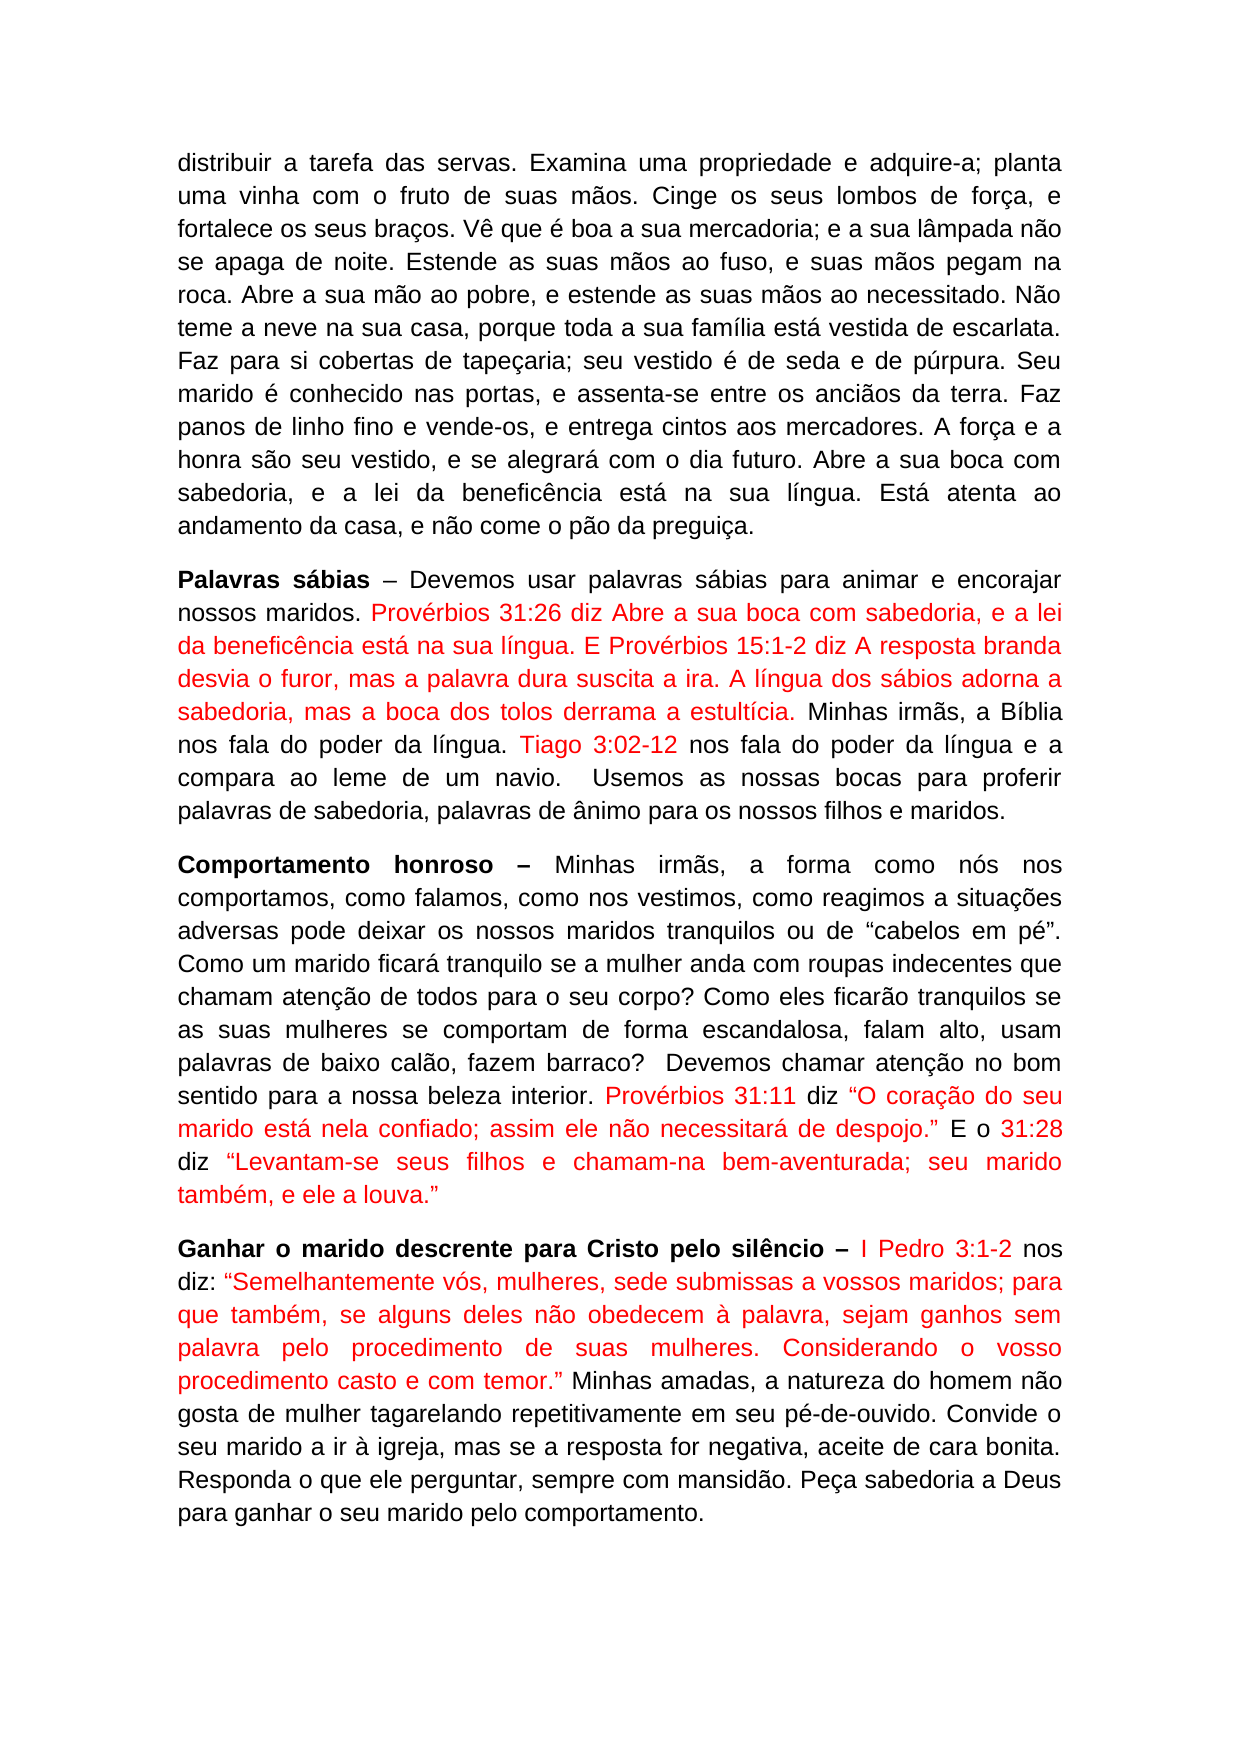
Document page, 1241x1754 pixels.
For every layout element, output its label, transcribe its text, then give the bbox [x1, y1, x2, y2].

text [177, 148, 1063, 540]
text Palavras sábias – Devemos usar palavras sábias para animar e encorajar nossos maridos. Provérbios 31:26 diz Abre a sua boca com sabedoria, e a lei da beneficência está na sua língua. E Provérbios 15:1-2 diz A resposta branda desvia o furor, mas a palavra dura suscita a ira. A língua dos sábios adorna a sabedoria, mas a boca dos tolos derrama a estultícia. Minhas irmãs, a Bíblia nos fala do poder da língua. Tiago 3:02-12 nos fala do poder da língua e a compara ao leme de um navio. Usemos as nossas bocas para proferir palavras de sabedoria, palavras de ânimo para os nossos filhos e maridos. [177, 565, 1063, 825]
text Ganhar o marido descrente para Cristo pelo silêncio – I Pedro 3:1-2 nos diz: “Semelhantemente vós, mulheres, sede submissas a vossos maridos; para que também, se alguns deles não obedecem à palavra, sejam ganhos sem palavra pelo procedimento de suas mulheres. Considerando o vosso procedimento casto e com temor.” Minhas amadas, a natureza do homem não gosta de mulher tagarelando repetitivamente em seu pé-de-ouvido. Convide o seu marido a ir à igreja, mas se a resposta for negativa, aceite de cara bonita. Responda o que ele perguntar, sempre com mansidão. Peça sabedoria a Deus para ganhar o seu marido pelo comportamento. [177, 1234, 1063, 1527]
text Comportamento honroso – Minhas irmãs, a forma como nós nos comportamos, como falamos, como nos vestimos, como reagimos a situações adversas pode deixar os nossos maridos tranquilos ou de “cabelos em pé”. Como um marido ficará tranquilo se a mulher anda com roupas indecentes que chamam atenção de todos para o seu corpo? Como eles ficarão tranquilos se as suas mulheres se comportam de forma escandalosa, falam alto, usam palavras de baixo calão, fazem barraco? Devemos chamar atenção no bom sentido para a nossa beleza interior. Provérbios 31:11 diz “O coração do seu marido está nela confiado; assim ele não necessitará de despojo.” E o 31:28 diz “Levantam-se seus filhos e chamam-na bem-aventurada; seu marido também, e ele a louva.” [177, 850, 1063, 1209]
